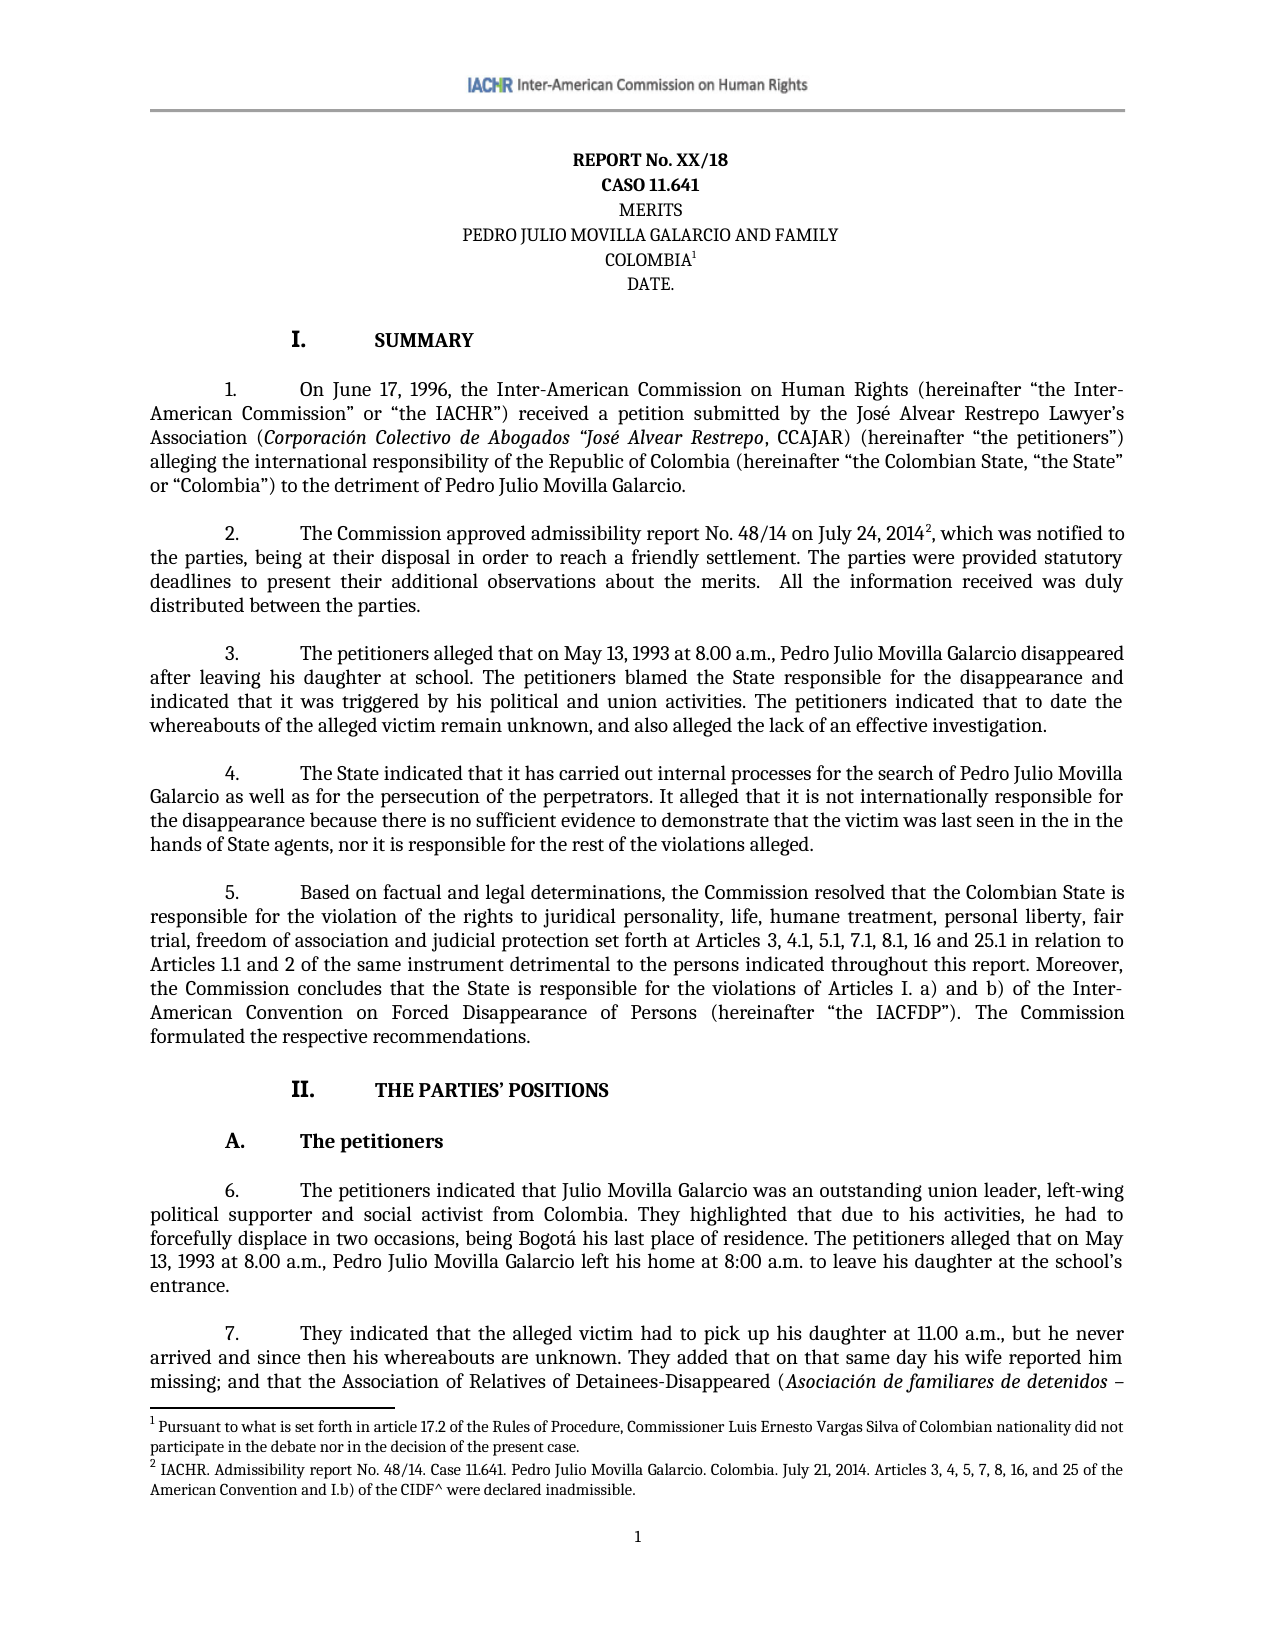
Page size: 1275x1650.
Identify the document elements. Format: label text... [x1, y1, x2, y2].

subtitle SUMMARY [225, 323, 1125, 354]
text COLOMBIA [150, 249, 1125, 271]
list The petitioners indicated that Julio Movilla Galarcio was an outstanding union leader, left-wing political supporter and social activist from Colombia. They highlighted that due to his activities, he had to forcefully displace in two occasions, being Bogotá his last place of residence. The petitioners alleged that on May 13, 1993 at 8.00 a.m., Pedro Julio Movilla Galarcio left his home at 8:00 a.m. to leave his daughter at the school’s entrance. [150, 1178, 1125, 1298]
text REPORT No. XX/18 [150, 150, 1125, 172]
list The Commission approved admissibility report No. 48/14 on July 24, 2014, which was notified to the parties, being at their disposal in order to reach a friendly settlement. The parties were provided statutory deadlines to present their additional observations about the merits. All the information received was duly distributed between the parties. [150, 522, 1125, 617]
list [150, 1322, 1125, 1394]
text MERITS [150, 199, 1125, 221]
list The State indicated that it has carried out internal processes for the search of Pedro Julio Movilla Galarcio as well as for the persecution of the perpetrators. It alleged that it is not internationally responsible for the disappearance because there is no sufficient evidence to demonstrate that the victim was last seen in the in the hands of State agents, nor it is responsible for the rest of the violations alleged. [150, 761, 1125, 857]
text DATE. [150, 274, 1125, 296]
subtitle The petitioners [225, 1128, 1125, 1154]
list The petitioners alleged that on May 13, 1993 at 8.00 a.m., Pedro Julio Movilla Galarcio disappeared after leaving his daughter at school. The petitioners blamed the State responsible for the disappearance and indicated that it was triggered by his political and union activities. The petitioners indicated that to date the whereabouts of the alleged victim remain unknown, and also alleged the lack of an effective investigation. [150, 641, 1125, 737]
picture [456, 75, 819, 95]
list Based on factual and legal determinations, the Commission resolved that the Colombian State is responsible for the violation of the rights to juridical personality, life, humane treatment, personal liberty, fair trial, freedom of association and judicial protection set forth at Articles 3, 4.1, 5.1, 7.1, 8.1, 16 and 25.1 in relation to Articles 1.1 and 2 of the same instrument detrimental to the persons indicated throughout this report. Moreover, the Commission concludes that the State is responsible for the violations of Articles I. a) and b) of the Inter-American Convention on Forced Disappearance of Persons (hereinafter “the IACFDP”). The Commission formulated the respective recommendations. [150, 881, 1125, 1049]
list On June 17, 1996, the Inter-American Commission on Human Rights (hereinafter “the Inter-American Commission” or “the IACHR”) received a petition submitted by the José Alvear Restrepo Lawyer’s Association (Corporación Colectivo de Abogados “José Alvear Restrepo, CCAJAR) (hereinafter “the petitioners”) alleging the international responsibility of the Republic of Colombia (hereinafter “the Colombian State, “the State” or “Colombia”) to the detriment of Pedro Julio Movilla Galarcio. [150, 378, 1125, 498]
text PEDRO JULIO MOVILLA GALARCIO AND FAMILY [150, 224, 1125, 246]
text CASO 11.641 [150, 175, 1125, 196]
subtitle THE PARTIES’ POSITIONS [225, 1073, 1125, 1104]
